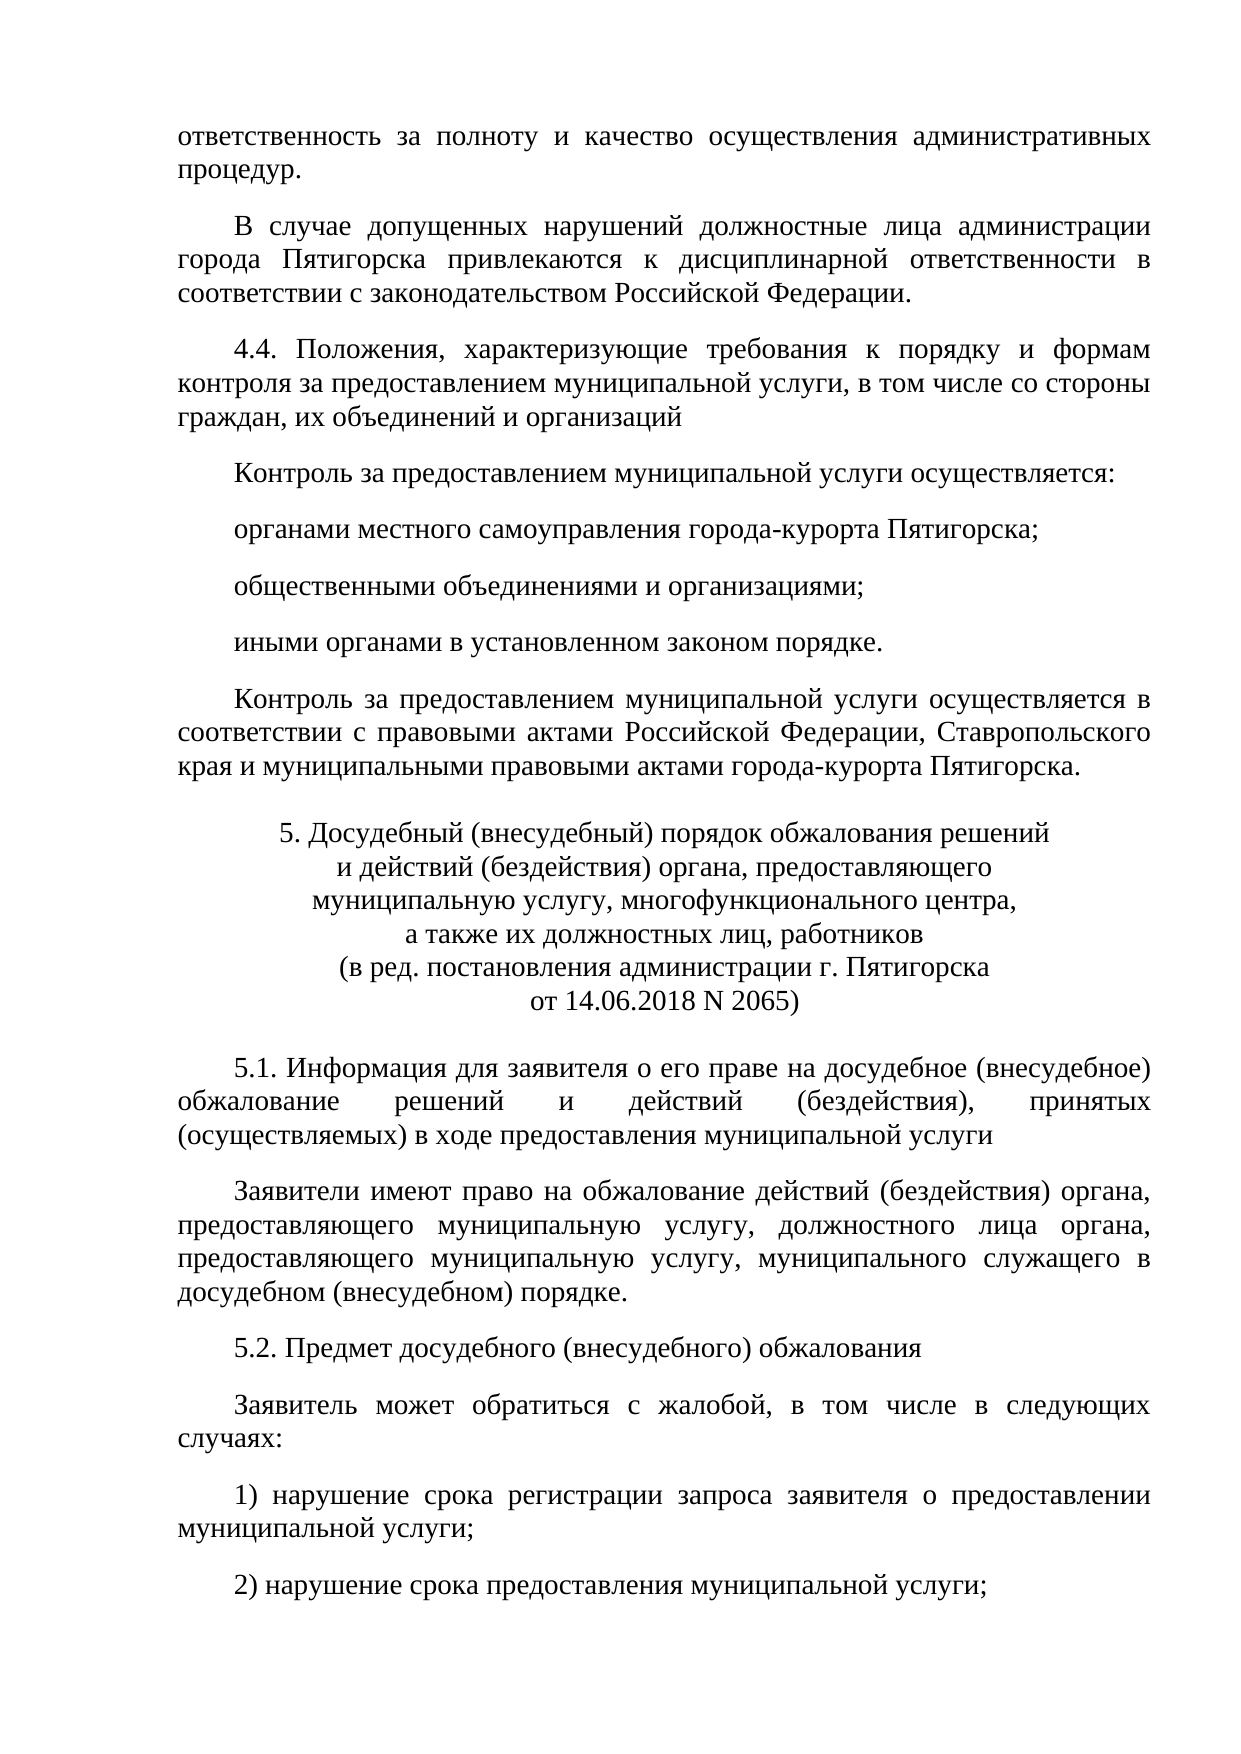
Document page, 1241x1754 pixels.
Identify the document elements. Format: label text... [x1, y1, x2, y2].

text (в ред. постановления администрации г. Пятигорска [177, 949, 1152, 983]
text общественными объединениями и организациями; [177, 568, 1152, 602]
text иными органами в установленном законом порядке. [177, 624, 1152, 658]
text 5.2. Предмет досудебного (внесудебного) обжалования [177, 1331, 1152, 1364]
text Заявитель может обратиться с жалобой, в том числе в следующих случаях: [177, 1387, 1152, 1454]
text Контроль за предоставлением муниципальной услуги осуществляется: [177, 455, 1152, 489]
text органами местного самоуправления города-курорта Пятигорска; [177, 512, 1152, 545]
text от 14.06.2018 N 2065) [177, 983, 1152, 1016]
text В случае допущенных нарушений должностные лица администрации города Пятигорска привлекаются к дисциплинарной ответственности в соответствии с законодательством Российской Федерации. [177, 208, 1152, 309]
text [177, 118, 1152, 185]
text а также их должностных лиц, работников [177, 916, 1152, 949]
text Заявители имеют право на обжалование действий (бездействия) органа, предоставляющего муниципальную услугу, должностного лица органа, предоставляющего муниципальную услугу, муниципального служащего в досудебном (внесудебном) порядке. [177, 1173, 1152, 1308]
text 2) нарушение срока предоставления муниципальной услуги; [177, 1567, 1152, 1601]
text 5.1. Информация для заявителя о его праве на досудебное (внесудебное) обжалование решений и действий (бездействия), принятых (осуществляемых) в ходе предоставления муниципальной услуги [177, 1050, 1152, 1151]
text муниципальную услугу, многофункционального центра, [177, 882, 1152, 916]
text 1) нарушение срока регистрации запроса заявителя о предоставлении муниципальной услуги; [177, 1477, 1152, 1544]
text 4.4. Положения, характеризующие требования к порядку и формам контроля за предоставлением муниципальной услуги, в том числе со стороны граждан, их объединений и организаций [177, 332, 1152, 432]
text и действий (бездействия) органа, предоставляющего [177, 849, 1152, 882]
text 5. Досудебный (внесудебный) порядок обжалования решений [177, 815, 1152, 849]
text Контроль за предоставлением муниципальной услуги осуществляется в соответствии с правовыми актами Российской Федерации, Ставропольского края и муниципальными правовыми актами города-курорта Пятигорска. [177, 681, 1152, 782]
